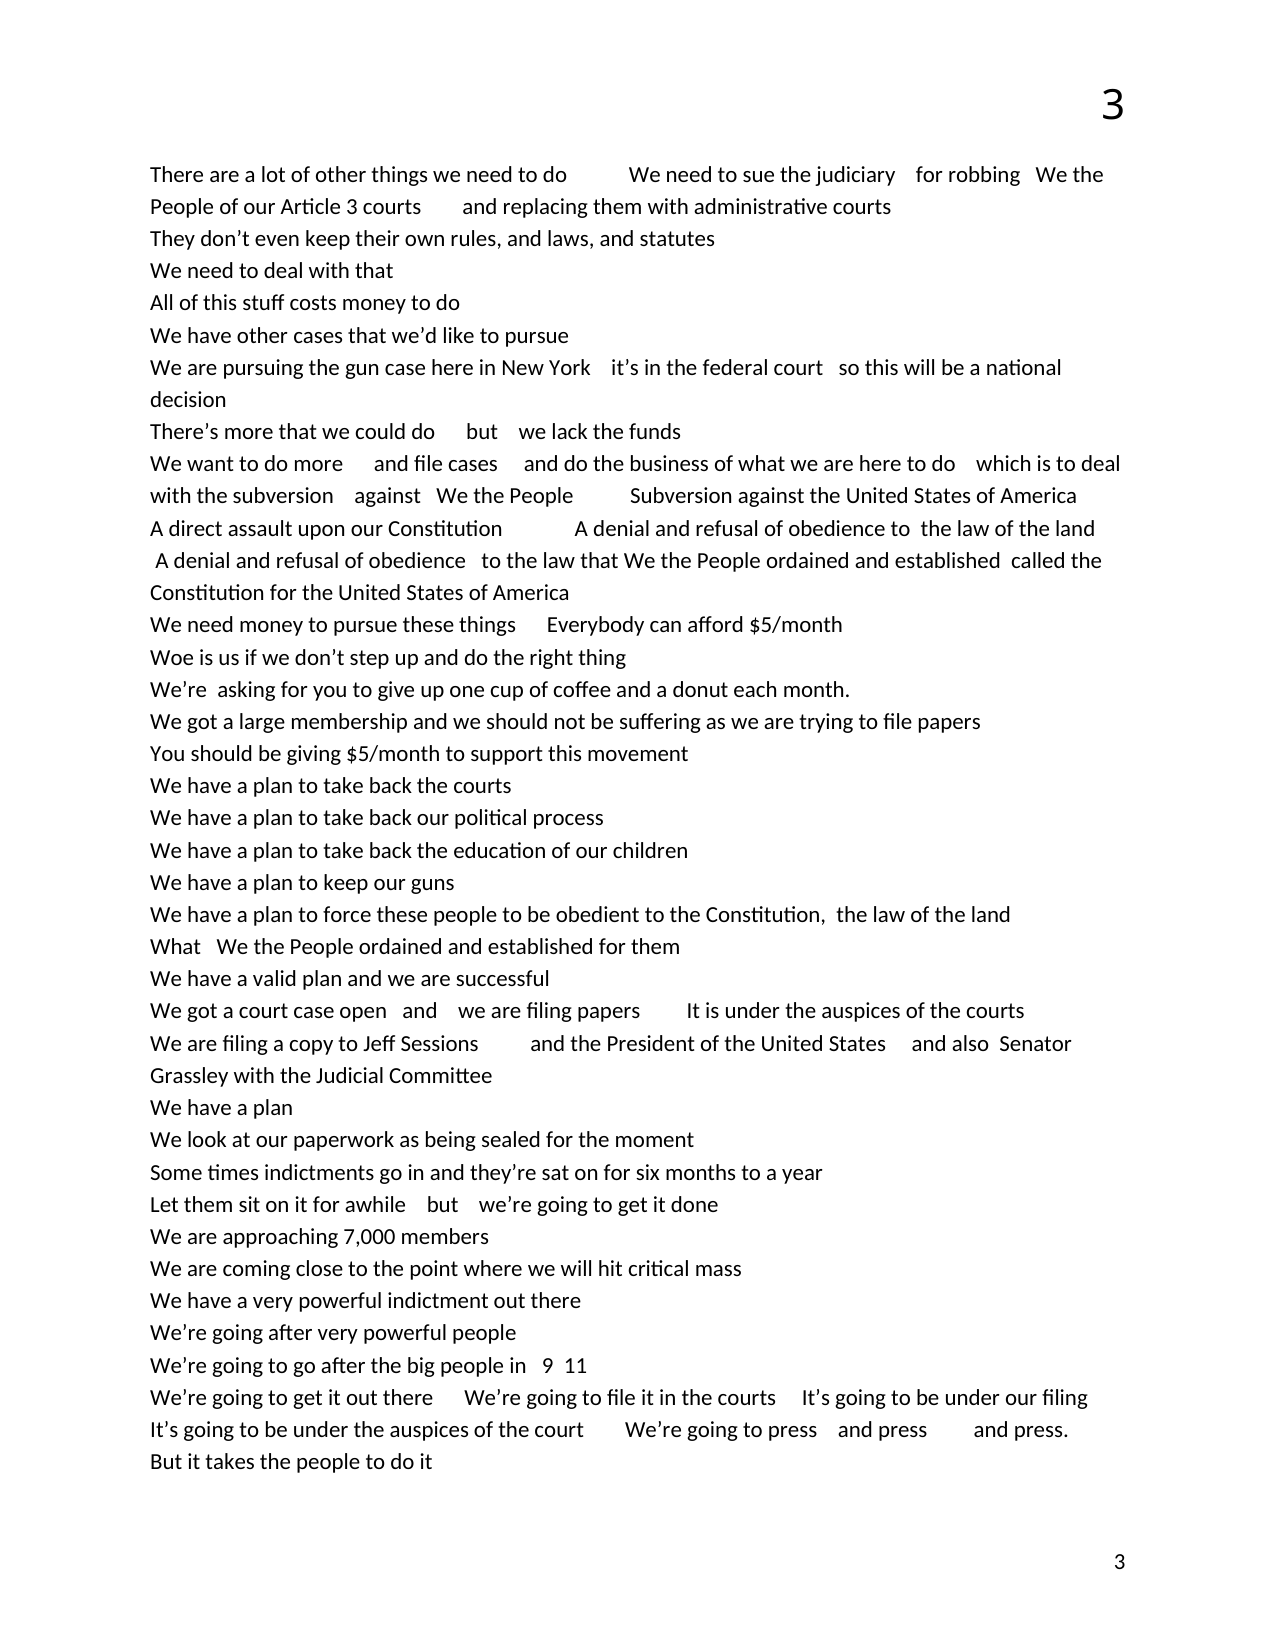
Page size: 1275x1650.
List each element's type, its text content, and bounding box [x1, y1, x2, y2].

text We got a court case open and we are filing papers It is under the auspices of the courts [150, 997, 1125, 1025]
text You should be giving $5/month to support this movement [150, 739, 1125, 767]
text We have a plan [150, 1093, 1125, 1121]
text Some times indictments go in and they’re sat on for six months to a year [150, 1158, 1125, 1186]
text A direct assault upon our Constitution A denial and refusal of obedience to the law of the land [150, 514, 1125, 542]
text We’re going after very powerful people [150, 1318, 1125, 1347]
text We have other cases that we’d like to pursue [150, 321, 1125, 349]
text We have a valid plan and we are successful [150, 964, 1125, 992]
text We look at our paperwork as being sealed for the moment [150, 1125, 1125, 1153]
text They don’t even keep their own rules, and laws, and statutes [150, 224, 1125, 252]
text We need money to pursue these things Everybody can afford $5/month [150, 610, 1125, 638]
text A denial and refusal of obedience to the law that We the People ordained and established called the Constitution for the United States of America [150, 546, 1125, 606]
text We’re going to get it out there We’re going to file it in the courts It’s going to be under our filing It’s going to be under the auspices of the court We’re going to press and press and press. [150, 1383, 1125, 1443]
text We have a plan to take back the education of our children [150, 836, 1125, 864]
text Let them sit on it for awhile but we’re going to get it done [150, 1190, 1125, 1218]
text Woe is us if we don’t step up and do the right thing [150, 643, 1125, 671]
text We have a very powerful indictment out there [150, 1286, 1125, 1314]
text There are a lot of other things we need to do We need to sue the judiciary for robbing We the People of our Article 3 courts and replacing them with administrative courts [150, 160, 1125, 220]
text We are coming close to the point where we will hit critical mass [150, 1254, 1125, 1282]
text We want to do more and file cases and do the business of what we are here to do which is to deal with the subversion against We the People Subversion against the United States of America [150, 449, 1125, 510]
text We got a large membership and we should not be suffering as we are trying to file papers [150, 707, 1125, 735]
text There’s more that we could do but we lack the funds [150, 417, 1125, 445]
text We have a plan to force these people to be obedient to the Constitution, the law of the land [150, 900, 1125, 928]
text We need to deal with that [150, 256, 1125, 284]
text All of this stuff costs money to do [150, 288, 1125, 317]
text We’re going to go after the big people in 9 11 [150, 1351, 1125, 1379]
text But it takes the people to do it [150, 1447, 1125, 1475]
text We are approaching 7,000 members [150, 1222, 1125, 1250]
text What We the People ordained and established for them [150, 932, 1125, 960]
text We are filing a copy to Jeff Sessions and the President of the United States and also Senator Grassley with the Judicial Committee [150, 1029, 1125, 1089]
text We have a plan to take back our political process [150, 803, 1125, 832]
text We’re asking for you to give up one cup of coffee and a donut each month. [150, 675, 1125, 703]
text We are pursuing the gun case here in New York it’s in the federal court so this will be a national decision [150, 353, 1125, 413]
text We have a plan to take back the courts [150, 771, 1125, 799]
text We have a plan to keep our guns [150, 868, 1125, 896]
